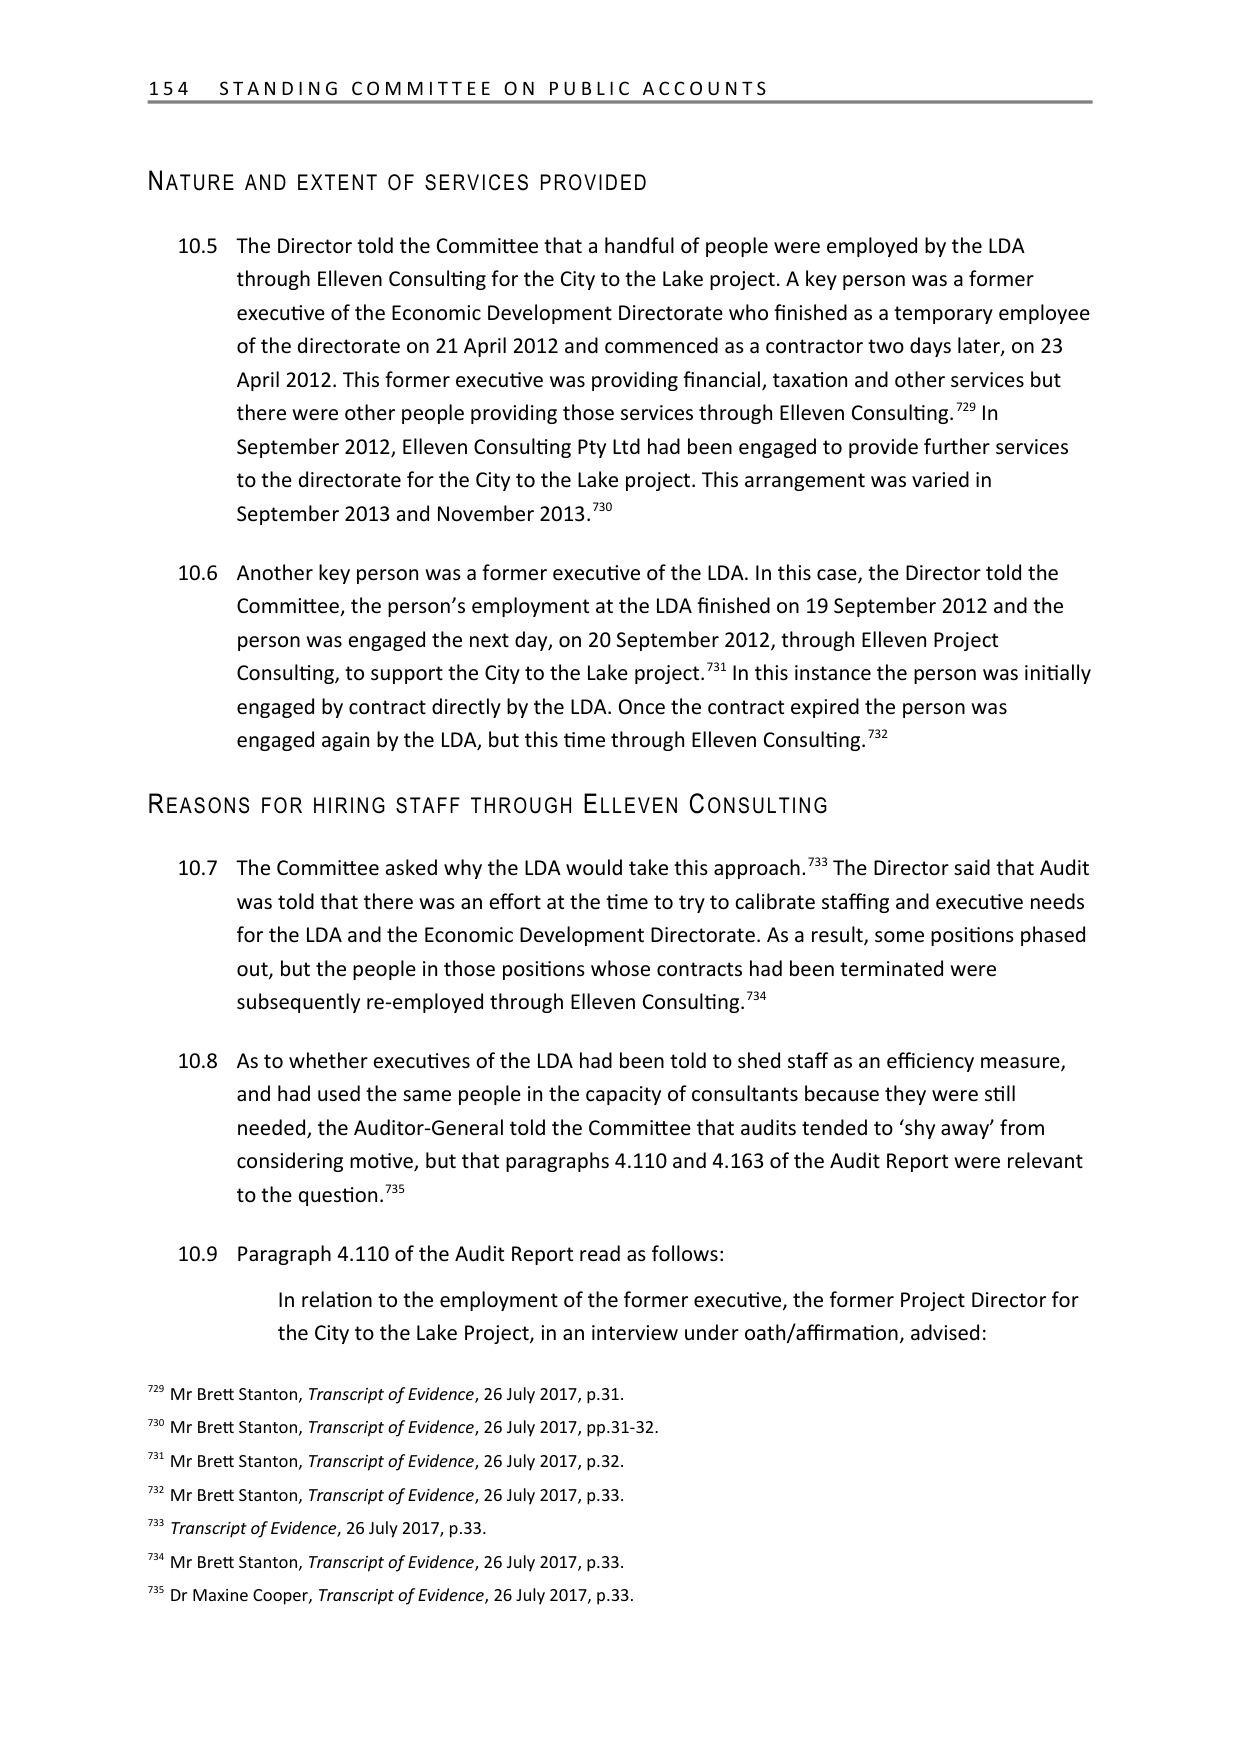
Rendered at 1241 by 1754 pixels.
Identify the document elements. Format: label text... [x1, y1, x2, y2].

text As to whether executives of the LDA had been told to shed staff as an efficiency measure, and had used the same people in the capacity of consultants because they were still needed, the Auditor-General told the Committee that audits tended to ‘shy away’ from considering motive, but that paragraphs 4.110 and 4.163 of the Audit Report were relevant to the question. [177, 1046, 1092, 1208]
text Paragraph 4.110 of the Audit Report read as follows: [177, 1239, 1092, 1267]
text The Committee asked why the LDA would take this approach. The Director said that Audit was told that there was an effort at the time to try to calibrate staffing and executive needs for the LDA and the Economic Development Directorate. As a result, some positions phased out, but the people in those positions whose contracts had been terminated were subsequently re-employed through Elleven Consulting. [177, 853, 1092, 1016]
subtitle Reasons for hiring staff through Elleven Consulting [148, 788, 1092, 819]
text In relation to the employment of the former executive, the former Project Director for the City to the Lake Project, in an interview under oath/affirmation, advised: [278, 1285, 1092, 1346]
text The Director told the Committee that a handful of people were employed by the LDA through Elleven Consulting for the City to the Lake project. A key person was a former executive of the Economic Development Directorate who finished as a temporary employee of the directorate on 21 April 2012 and commenced as a contractor two days later, on 23 April 2012. This former executive was providing financial, taxation and other services but there were other people providing those services through Elleven Consulting. In September 2012, Elleven Consulting Pty Ltd had been engaged to provide further services to the directorate for the City to the Lake project. This arrangement was varied in September 2013 and November 2013. [177, 231, 1092, 527]
text Another key person was a former executive of the LDA. In this case, the Director told the Committee, the person’s employment at the LDA finished on 19 September 2012 and the person was engaged the next day, on 20 September 2012, through Elleven Project Consulting, to support the City to the Lake project. In this instance the person was initially engaged by contract directly by the LDA. Once the contract expired the person was engaged again by the LDA, but this time through Elleven Consulting. [177, 558, 1092, 753]
subtitle Nature and extent of services provided [148, 165, 1092, 196]
